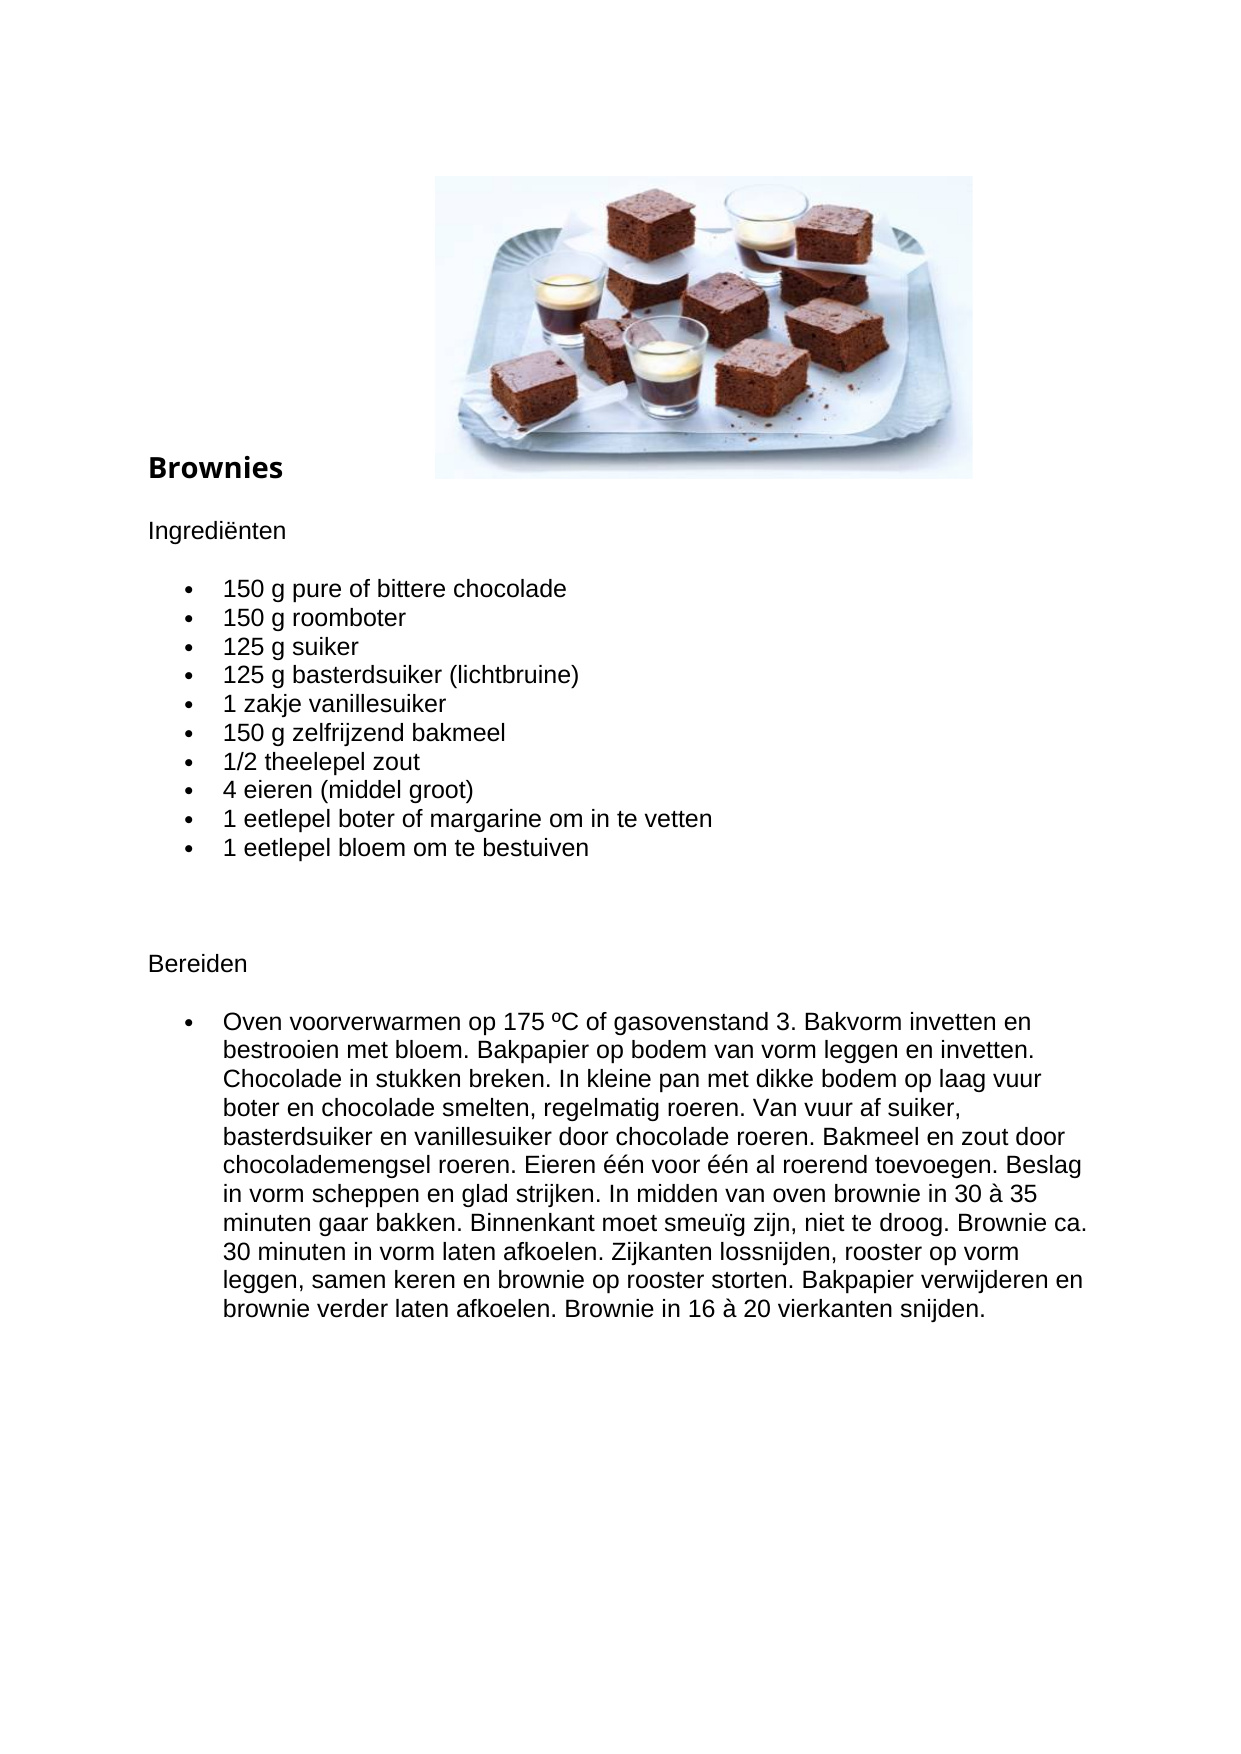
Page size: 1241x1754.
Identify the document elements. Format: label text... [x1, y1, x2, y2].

list 1 zakje vanillesuiker [185, 689, 1093, 718]
text Bereiden [148, 949, 1093, 978]
text Ingrediënten [148, 516, 1093, 545]
list 1/2 theelepel zout [185, 747, 1093, 776]
list 125 g basterdsuiker (lichtbruine) [185, 661, 1093, 689]
picture [435, 176, 973, 479]
list 150 g zelfrijzend bakmeel [185, 718, 1093, 747]
list 4 eieren (middel groot) [185, 776, 1093, 804]
list 1 eetlepel boter of margarine om in te vetten [185, 804, 1093, 833]
list 1 eetlepel bloem om te bestuiven [185, 833, 1093, 862]
list Oven voorverwarmen op 175 ºC of gasovenstand 3. Bakvorm invetten en bestrooien met bloem. Bakpapier op bodem van vorm leggen en invetten. Chocolade in stukken breken. In kleine pan met dikke bodem op laag vuur boter en chocolade smelten, regelmatig roeren. Van vuur af suiker, basterdsuiker en vanillesuiker door chocolade roeren. Bakmeel en zout door chocolademengsel roeren. Eieren één voor één al roerend toevoegen. Beslag in vorm scheppen en glad strijken. In midden van oven brownie in 30 à 35 minuten gaar bakken. Binnenkant moet smeuïg zijn, niet te droog. Brownie ca. 30 minuten in vorm laten afkoelen. Zijkanten lossnijden, rooster op vorm leggen, samen keren en brownie op rooster storten. Bakpapier verwijderen en brownie verder laten afkoelen. Brownie in 16 à 20 vierkanten snijden. [185, 1007, 1093, 1323]
list 125 g suiker [185, 632, 1093, 661]
list 150 g roomboter [185, 603, 1093, 632]
list 150 g pure of bittere chocolade [185, 574, 1093, 603]
